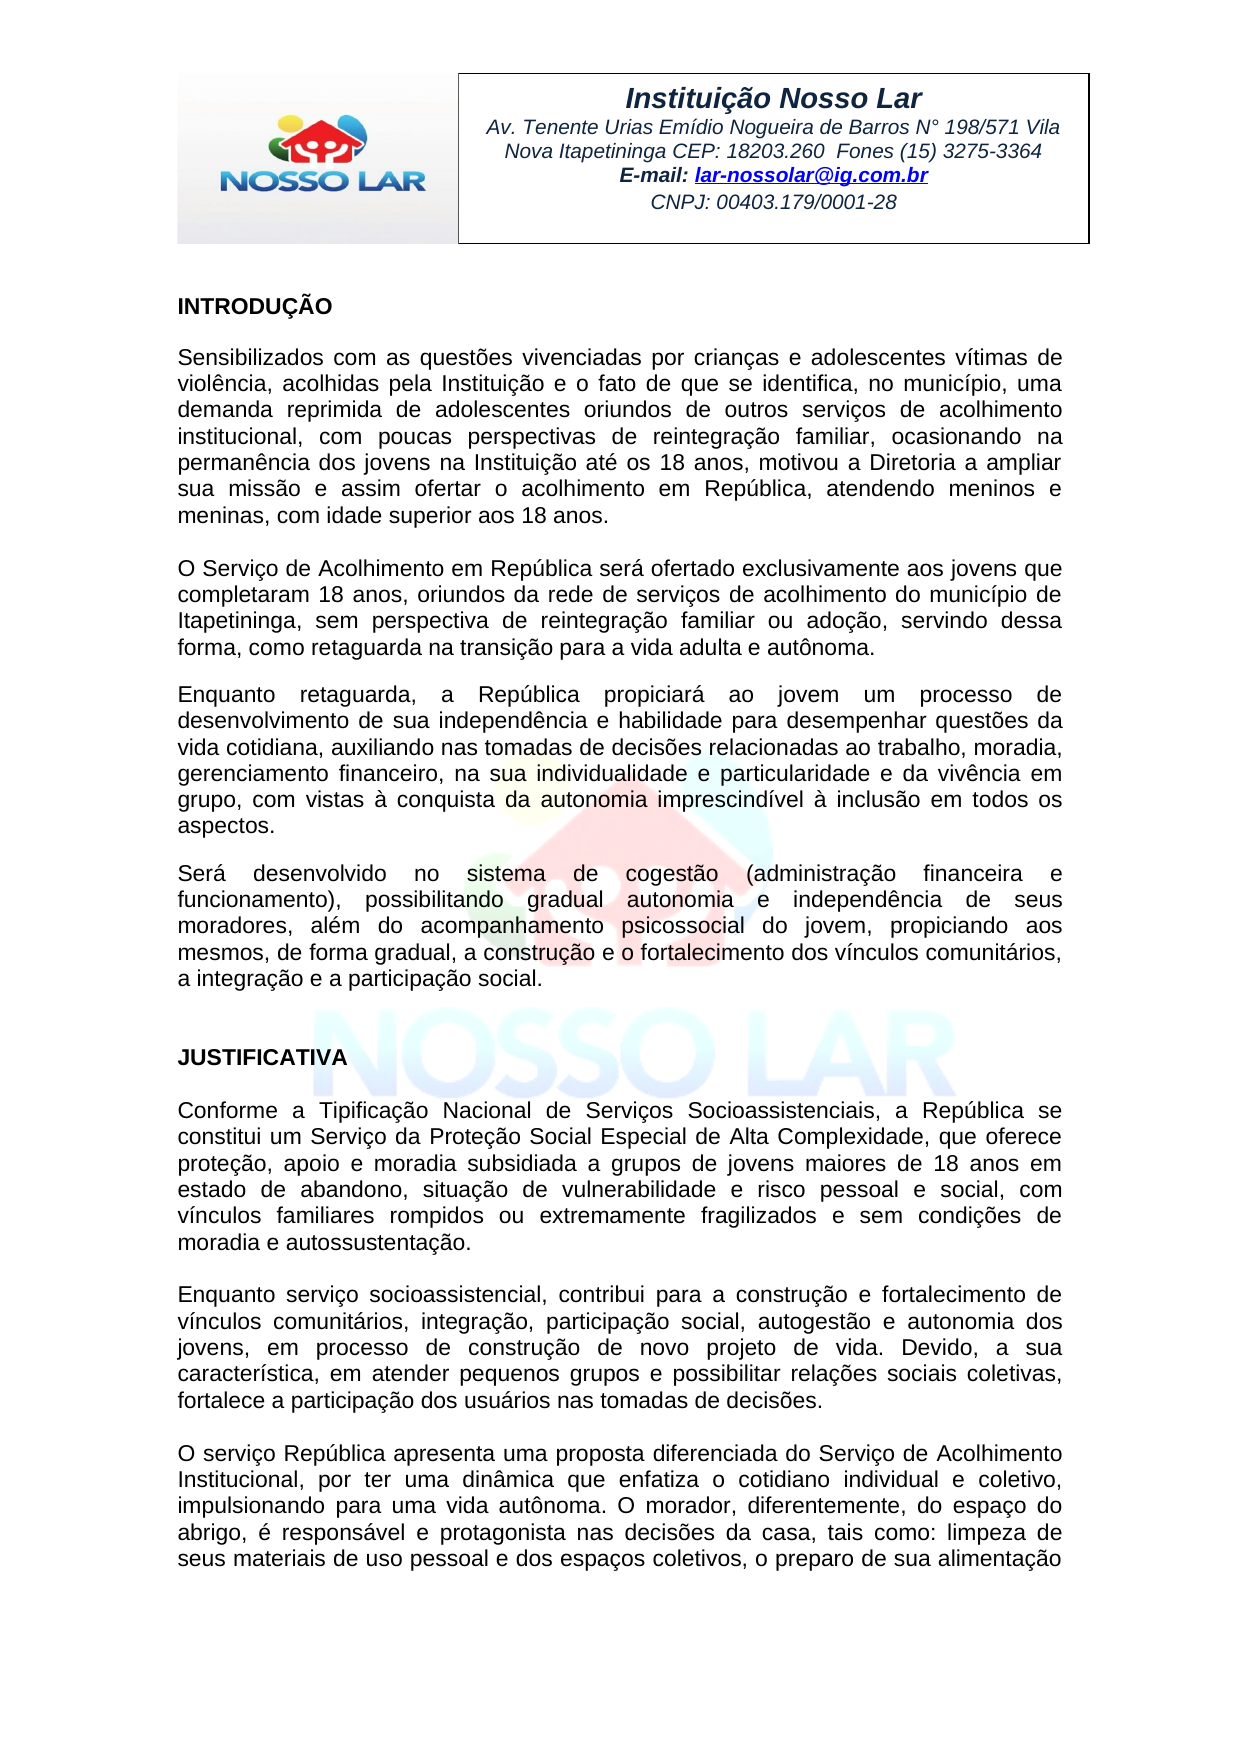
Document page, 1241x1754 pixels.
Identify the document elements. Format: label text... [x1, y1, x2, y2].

text JUSTIFICATIVA [177, 1044, 1063, 1071]
text Conforme a Tipificação Nacional de Serviços Socioassistenciais, a República se constitui um Serviço da Proteção Social Especial de Alta Complexidade, que oferece proteção, apoio e moradia subsidiada a grupos de jovens maiores de 18 anos em estado de abandono, situação de vulnerabilidade e risco pessoal e social, com vínculos familiares rompidos ou extremamente fragilizados e sem condições de moradia e autossustentação. [177, 1097, 1063, 1255]
text INTRODUÇÃO [177, 293, 1063, 319]
picture [177, 73, 459, 244]
text Enquanto retaguarda, a República propiciará ao jovem um processo de desenvolvimento de sua independência e habilidade para desempenhar questões da vida cotidiana, auxiliando nas tomadas de decisões relacionadas ao trabalho, moradia, gerenciamento financeiro, na sua individualidade e particularidade e da vivência em grupo, com vistas à conquista da autonomia imprescindível à inclusão em todos os aspectos. [177, 681, 1063, 839]
text Será desenvolvido no sistema de cogestão (administração financeira e funcionamento), possibilitando gradual autonomia e independência de seus moradores, além do acompanhamento psicossocial do jovem, propiciando aos mesmos, de forma gradual, a construção e o fortalecimento dos vínculos comunitários, a integração e a participação social. [177, 860, 1063, 991]
text O Serviço de Acolhimento em República será ofertado exclusivamente aos jovens que completaram 18 anos, oriundos da rede de serviços de acolhimento do município de Itapetininga, sem perspectiva de reintegração familiar ou adoção, servindo dessa forma, como retaguarda na transição para a vida adulta e autônoma. [177, 554, 1063, 660]
text Enquanto serviço socioassistencial, contribui para a construção e fortalecimento de vínculos comunitários, integração, participação social, autogestão e autonomia dos jovens, em processo de construção de novo projeto de vida. Devido, a sua característica, em atender pequenos grupos e possibilitar relações sociais coletivas, fortalece a participação dos usuários nas tomadas de decisões. [177, 1281, 1063, 1413]
text Sensibilizados com as questões vivenciadas por crianças e adolescentes vítimas de violência, acolhidas pela Instituição e o fato de que se identifica, no município, uma demanda reprimida de adolescentes oriundos de outros serviços de acolhimento institucional, com poucas perspectivas de reintegração familiar, ocasionando na permanência dos jovens na Instituição até os 18 anos, motivou a Diretoria a ampliar sua missão e assim ofertar o acolhimento em República, atendendo meninos e meninas, com idade superior aos 18 anos. [177, 344, 1063, 528]
